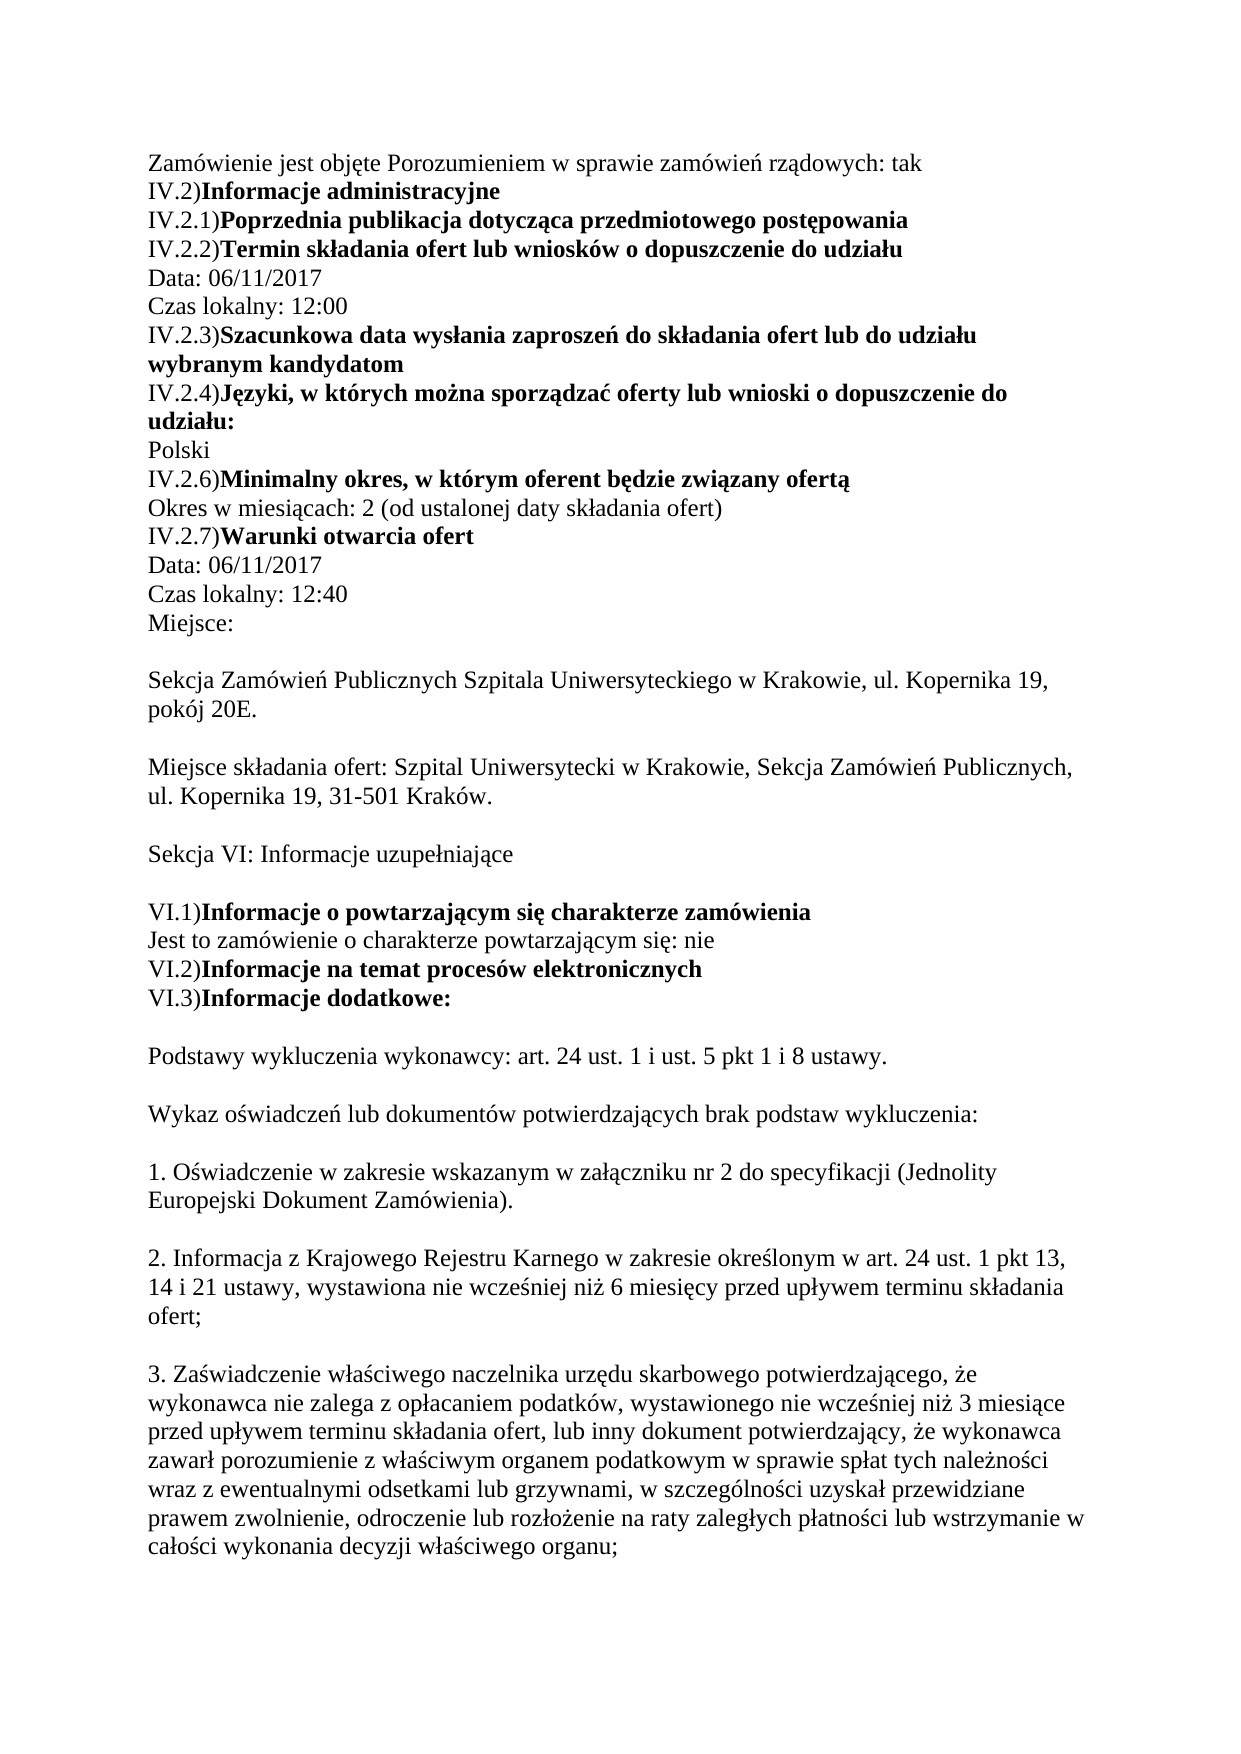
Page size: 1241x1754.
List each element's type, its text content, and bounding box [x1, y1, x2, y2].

text Zamówienie jest objęte Porozumieniem w sprawie zamówień rządowych: tak [148, 148, 1093, 176]
text Sekcja VI: Informacje uzupełniające [148, 839, 1093, 868]
text IV.2.7)Warunki otwarcia ofert [148, 521, 1093, 550]
text VI.3)Informacje dodatkowe: [148, 983, 1093, 1012]
text IV.2.2)Termin składania ofert lub wniosków o dopuszczenie do udziału [148, 234, 1093, 263]
text IV.2.3)Szacunkowa data wysłania zaproszeń do składania ofert lub do udziału wybranym kandydatom [148, 320, 1093, 378]
text VI.1)Informacje o powtarzającym się charakterze zamówienia [148, 897, 1093, 926]
text 2. Informacja z Krajowego Rejestru Karnego w zakresie określonym w art. 24 ust. 1 pkt 13, 14 i 21 ustawy, wystawiona nie wcześniej niż 6 miesięcy przed upływem terminu składania ofert; [148, 1243, 1093, 1330]
text Data: 06/11/2017 [148, 263, 1093, 291]
text Data: 06/11/2017 [148, 550, 1093, 579]
text 3. Zaświadczenie właściwego naczelnika urzędu skarbowego potwierdzającego, że wykonawca nie zalega z opłacaniem podatków, wystawionego nie wcześniej niż 3 miesiące przed upływem terminu składania ofert, lub inny dokument potwierdzający, że wykonawca zawarł porozumienie z właściwym organem podatkowym w sprawie spłat tych należności wraz z ewentualnymi odsetkami lub grzywnami, w szczególności uzyskał przewidziane prawem zwolnienie, odroczenie lub rozłożenie na raty zaległych płatności lub wstrzymanie w całości wykonania decyzji właściwego organu; [148, 1359, 1093, 1560]
text Czas lokalny: 12:40 [148, 579, 1093, 608]
text Wykaz oświadczeń lub dokumentów potwierdzających brak podstaw wykluczenia: [148, 1099, 1093, 1128]
text Podstawy wykluczenia wykonawcy: art. 24 ust. 1 i ust. 5 pkt 1 i 8 ustawy. [148, 1041, 1093, 1070]
text 1. Oświadczenie w zakresie wskazanym w załączniku nr 2 do specyfikacji (Jednolity Europejski Dokument Zamówienia). [148, 1157, 1093, 1214]
text Polski [148, 435, 1093, 464]
text IV.2.1)Poprzednia publikacja dotycząca przedmiotowego postępowania [148, 205, 1093, 234]
text Jest to zamówienie o charakterze powtarzającym się: nie [148, 926, 1093, 954]
text VI.2)Informacje na temat procesów elektronicznych [148, 954, 1093, 983]
text Sekcja Zamówień Publicznych Szpitala Uniwersyteckiego w Krakowie, ul. Kopernika 19, pokój 20E. [148, 666, 1093, 723]
text Okres w miesiącach: 2 (od ustalonej daty składania ofert) [148, 493, 1093, 521]
text Miejsce: [148, 608, 1093, 636]
text IV.2)Informacje administracyjne [148, 176, 1093, 205]
text Czas lokalny: 12:00 [148, 291, 1093, 320]
text IV.2.6)Minimalny okres, w którym oferent będzie związany ofertą [148, 464, 1093, 493]
text Miejsce składania ofert: Szpital Uniwersytecki w Krakowie, Sekcja Zamówień Publicznych, ul. Kopernika 19, 31-501 Kraków. [148, 752, 1093, 810]
text IV.2.4)Języki, w których można sporządzać oferty lub wnioski o dopuszczenie do udziału: [148, 378, 1093, 435]
